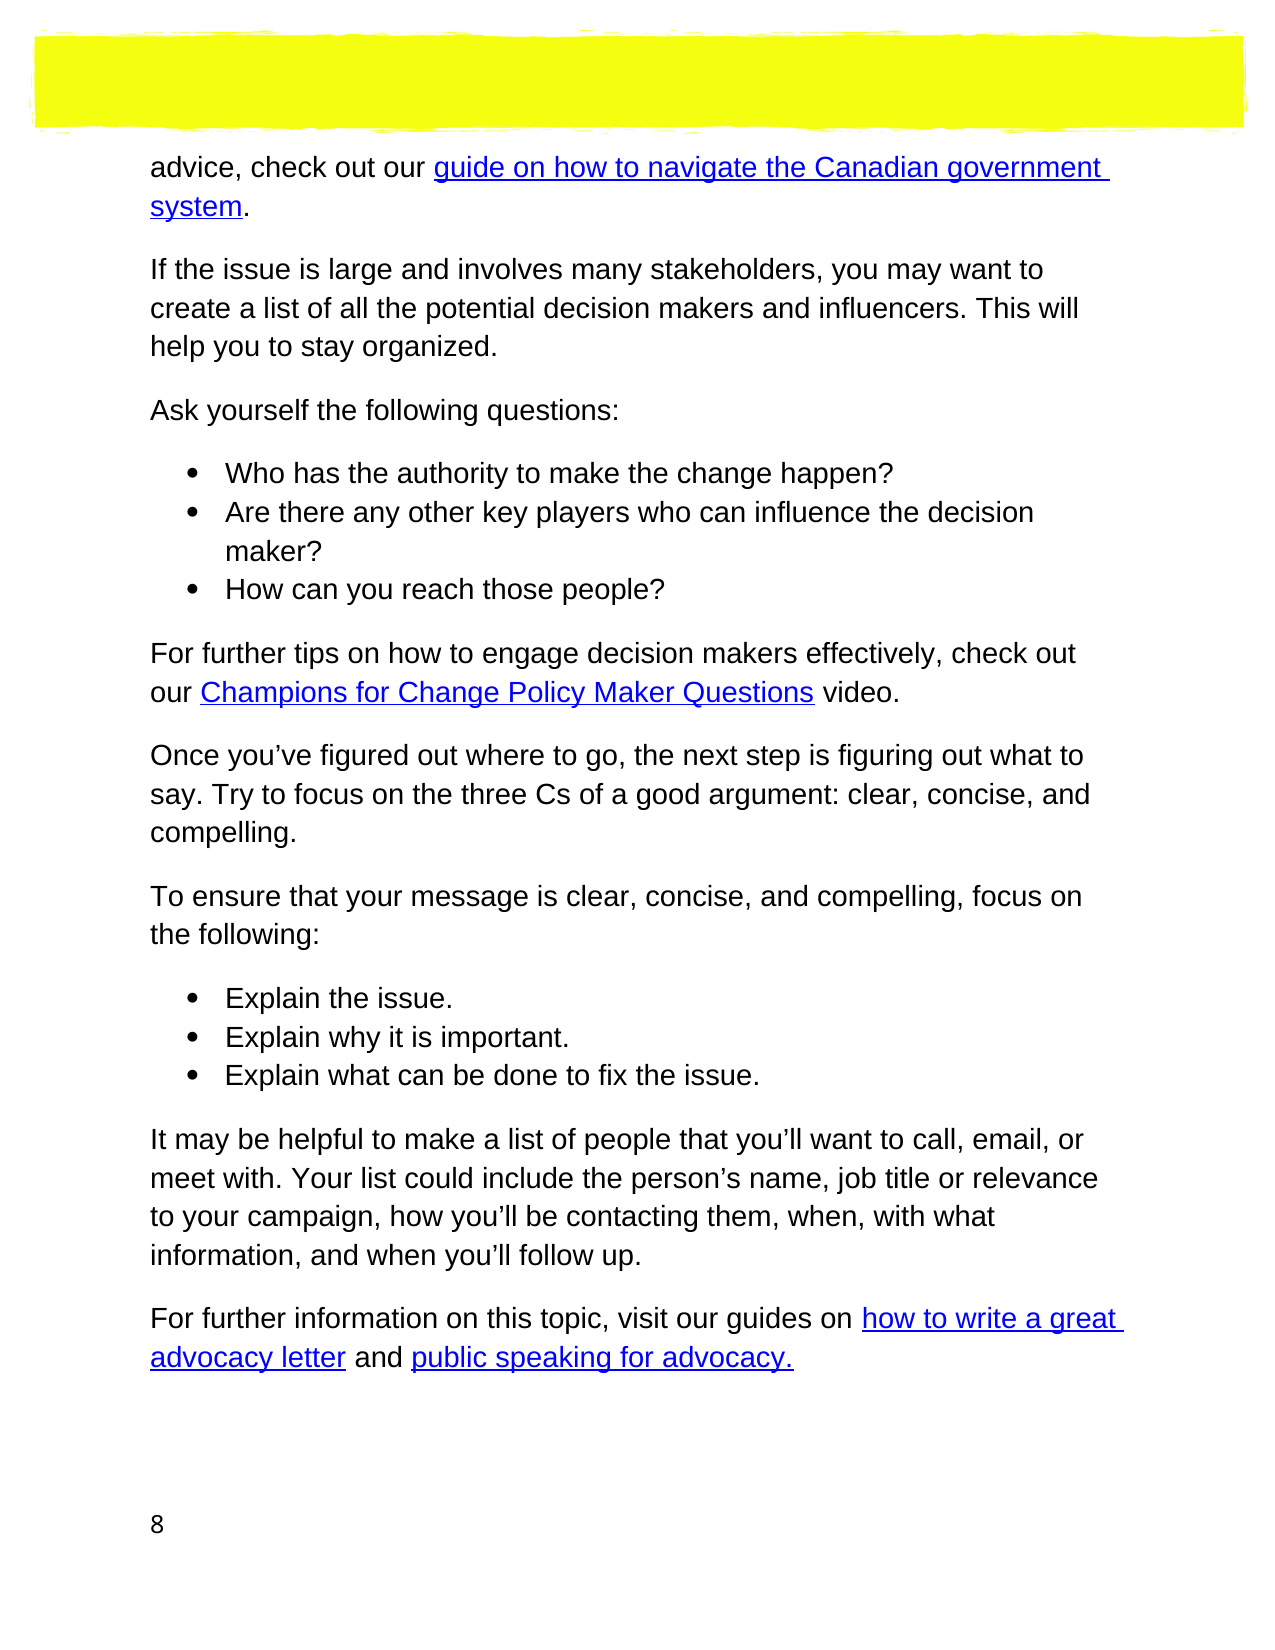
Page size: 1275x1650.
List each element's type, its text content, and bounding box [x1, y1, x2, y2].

picture [28, 28, 1250, 135]
list Are there any other key players who can influence the decision maker? [187, 495, 1125, 567]
text For further tips on how to engage decision makers effectively, check out our Champions for Change Policy Maker Questions video. [150, 636, 1125, 708]
text To ensure that your message is clear, concise, and compelling, focus on the following: [150, 879, 1125, 951]
list Who has the authority to make the change happen? [187, 456, 1125, 490]
text It may be helpful to make a list of people that you’ll want to call, email, or meet with. Your list could include the person’s name, job title or relevance to your campaign, how you’ll be contacting them, when, with what information, and when you’ll follow up. [150, 1122, 1125, 1271]
list Explain why it is important. [187, 1019, 1125, 1053]
text Once you’ve figured out where to go, the next step is figuring out what to say. Try to focus on the three Cs of a good argument: clear, concise, and compelling. [150, 738, 1125, 849]
text Ask yourself the following questions: [150, 393, 1125, 426]
list How can you reach those people? [187, 572, 1125, 606]
list Explain what can be done to fix the issue. [187, 1058, 1125, 1092]
list Explain the issue. [187, 981, 1125, 1014]
text If the issue is large and involves many stakeholders, you may want to create a list of all the potential decision makers and influencers. This will help you to stay organized. [150, 252, 1125, 363]
text For further information on this topic, visit our guides on how to write a great advocacy letter and public speaking for advocacy. [150, 1301, 1125, 1373]
